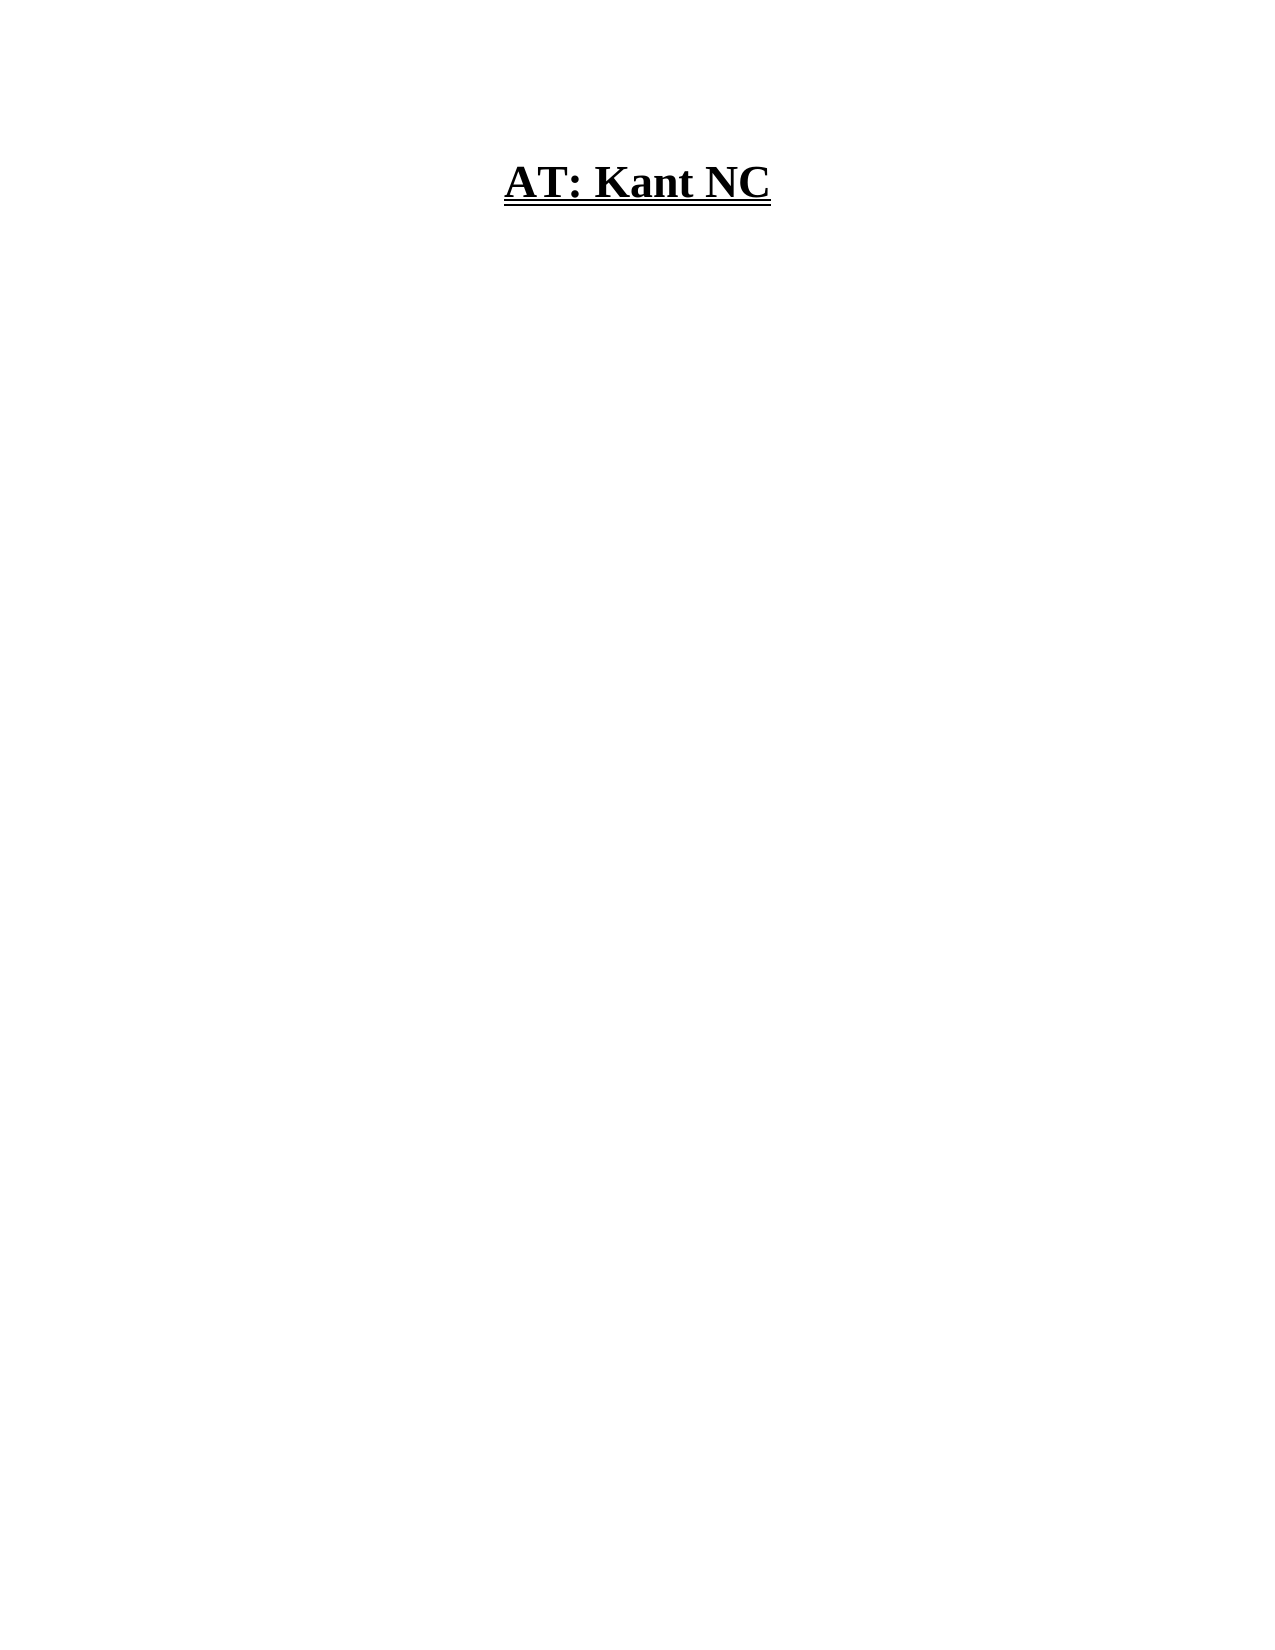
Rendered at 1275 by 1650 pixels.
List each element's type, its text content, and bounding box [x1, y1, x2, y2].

subtitle AT: Kant NC [187, 154, 1087, 207]
